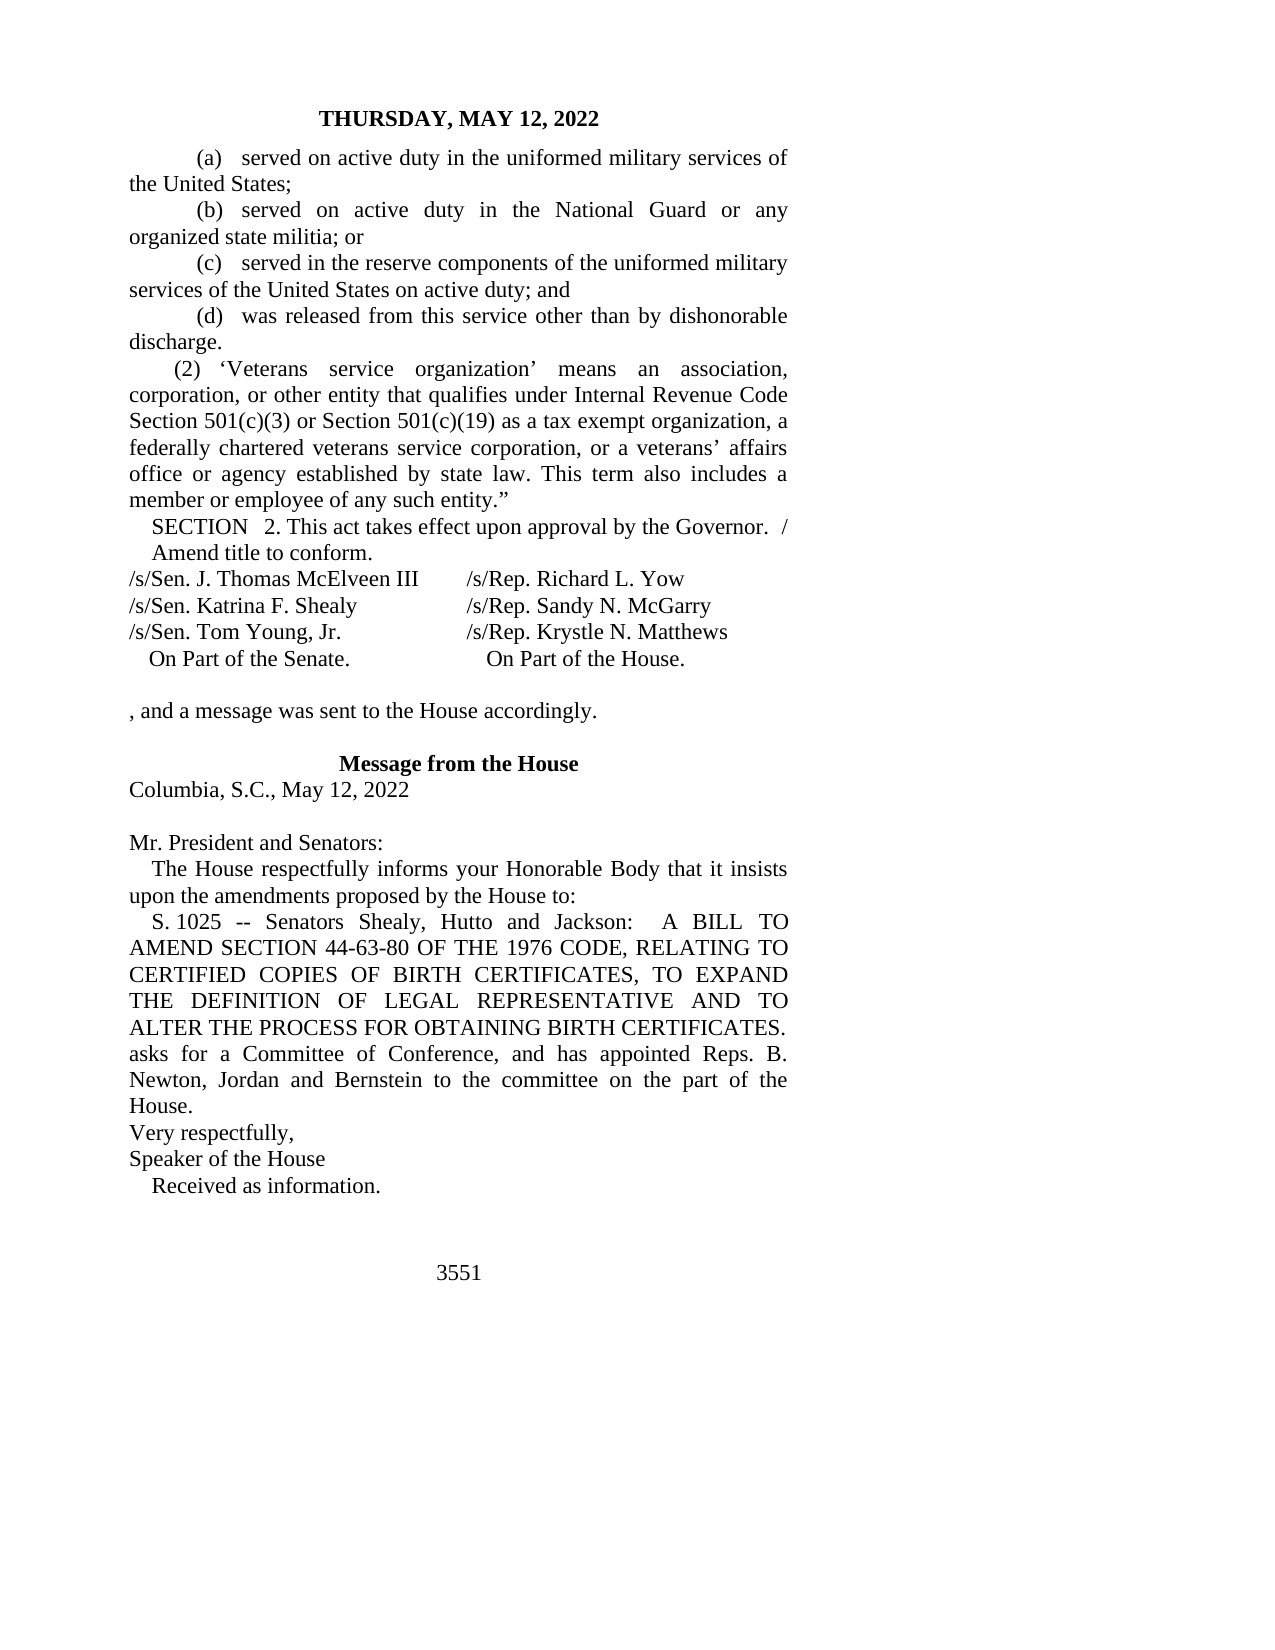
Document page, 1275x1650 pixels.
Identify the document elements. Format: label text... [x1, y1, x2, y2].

text asks for a Committee of Conference, and has appointed Reps. B. Newton, Jordan and Bernstein to the committee on the part of the House. [129, 1040, 789, 1119]
text Mr. President and Senators: [129, 829, 789, 855]
text SECTION 2. This act takes effect upon approval by the Governor. / [129, 513, 789, 539]
text On Part of the Senate. On Part of the House. [129, 644, 789, 671]
text (b) served on active duty in the National Guard or any organized state militia; or [129, 197, 789, 249]
text (2) ‘Veterans service organization’ means an association, corporation, or other entity that qualifies under Internal Revenue Code Section 501(c)(3) or Section 501(c)(19) as a tax exempt organization, a federally chartered veterans service corporation, or a veterans’ affairs office or agency established by state law. This term also includes a member or employee of any such entity.” [129, 355, 789, 513]
text Columbia, S.C., May 12, 2022 [129, 776, 789, 803]
text S. 1025 -- Senators Shealy, Hutto and Jackson: A BILL TO AMEND SECTION 44-63-80 OF THE 1976 CODE, RELATING TO CERTIFIED COPIES OF BIRTH CERTIFICATES, TO EXPAND THE DEFINITION OF LEGAL REPRESENTATIVE AND TO ALTER THE PROCESS FOR OBTAINING BIRTH CERTIFICATES. [129, 908, 789, 1040]
text /s/Sen. Katrina F. Shealy /s/Rep. Sandy N. McGarry [129, 592, 789, 618]
text Speaker of the House [129, 1145, 789, 1172]
text /s/Sen. J. Thomas McElveen III /s/Rep. Richard L. Yow [129, 566, 789, 592]
text (a) served on active duty in the uniformed military services of the United States; [129, 144, 789, 197]
text /s/Sen. Tom Young, Jr. /s/Rep. Krystle N. Matthews [129, 618, 789, 644]
text Message from the House [129, 750, 789, 776]
text (c) served in the reserve components of the uniformed military services of the United States on active duty; and [129, 249, 789, 302]
text , and a message was sent to the House accordingly. [129, 697, 789, 724]
text (d) was released from this service other than by dishonorable discharge. [129, 302, 789, 355]
text Amend title to conform. [129, 539, 789, 566]
text The House respectfully informs your Honorable Body that it insists upon the amendments proposed by the House to: [129, 855, 789, 908]
text Received as information. [129, 1172, 789, 1198]
text Very respectfully, [129, 1119, 789, 1145]
